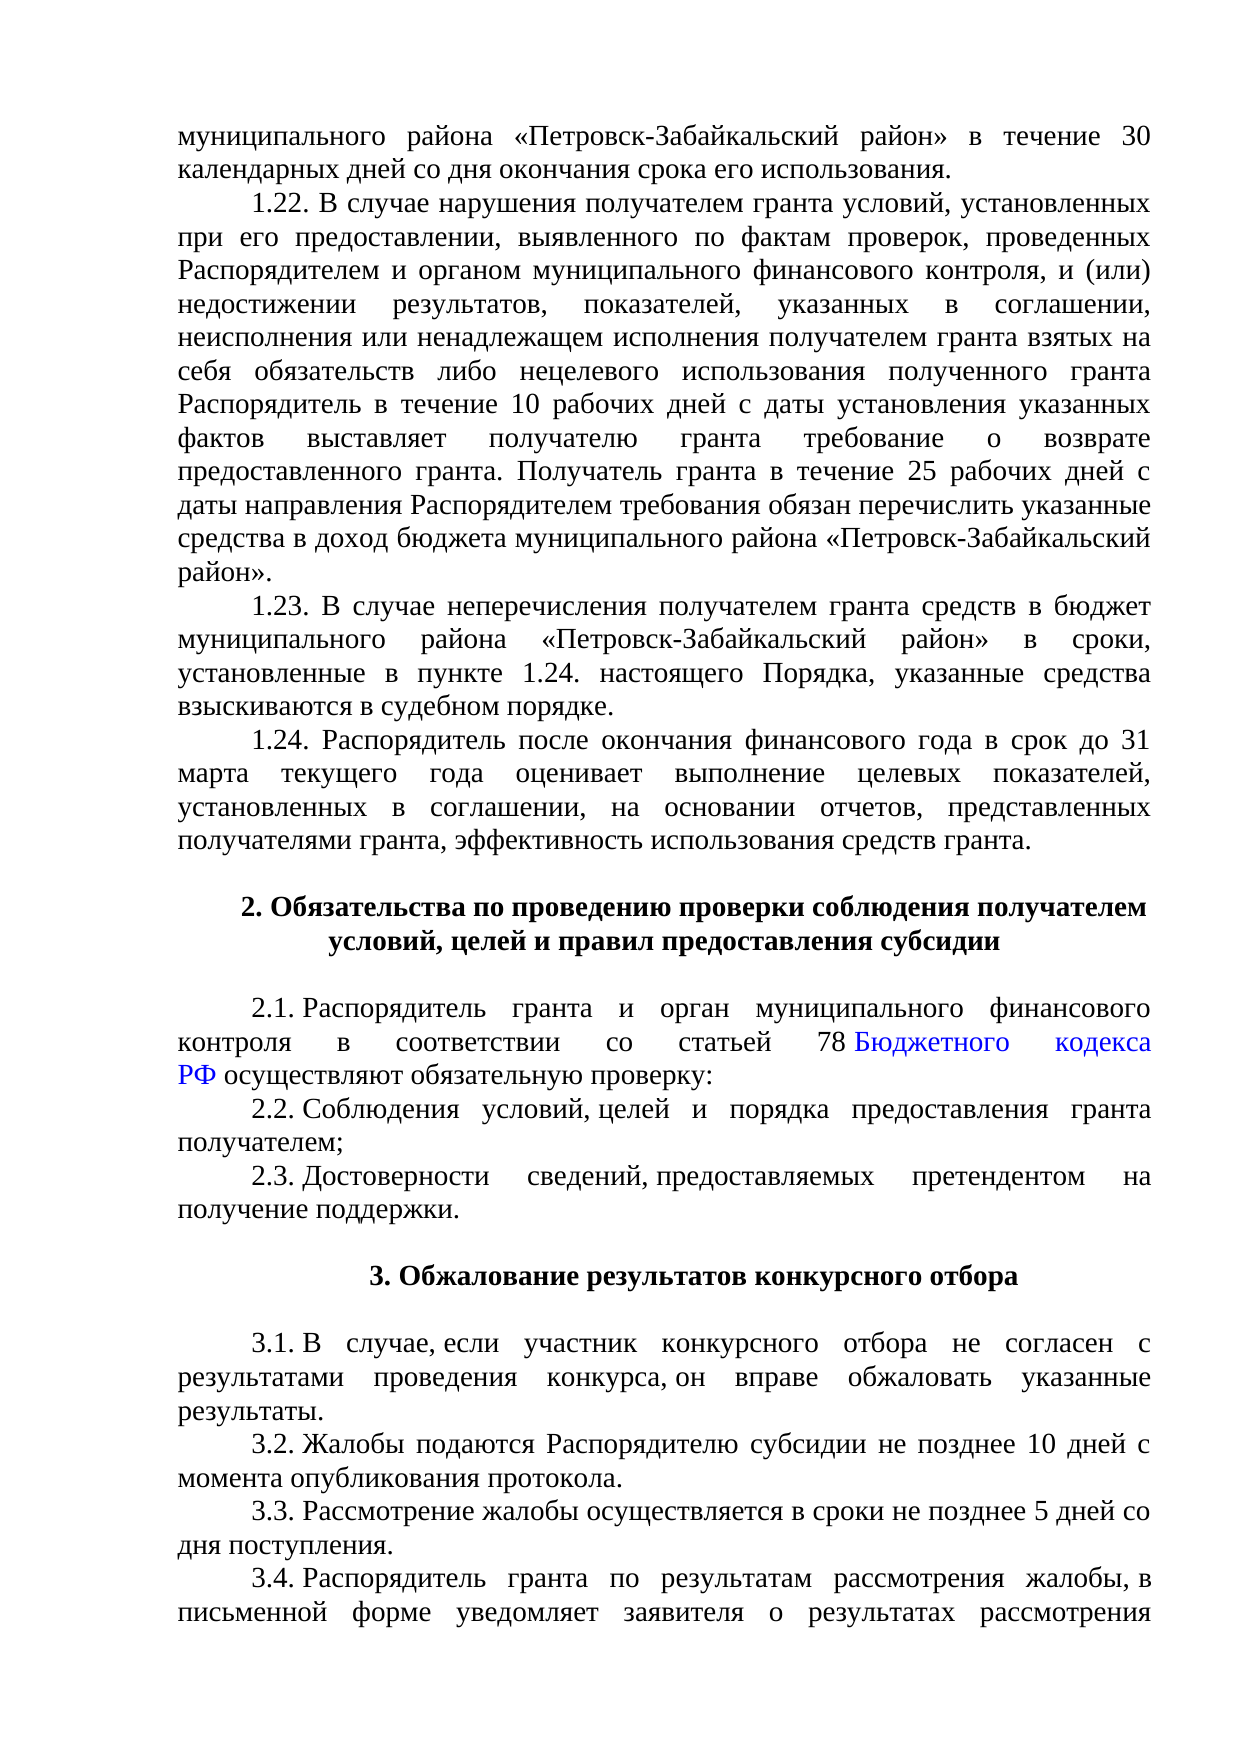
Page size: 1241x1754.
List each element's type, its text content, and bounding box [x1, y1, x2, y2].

text 2.3. Достоверности сведений, предоставляемых претендентом на получение поддержки. [177, 1158, 1152, 1225]
text 2.1. Распорядитель гранта и орган муниципального финансового контроля в соответствии со статьей 78 Бюджетного кодекса РФ осуществляют обязательную проверку: [177, 990, 1152, 1091]
text 1.24. Распорядитель после окончания финансового года в срок до 31 марта текущего года оценивает выполнение целевых показателей, установленных в соглашении, на основании отчетов, представленных получателями гранта, эффективность использования средств гранта. [177, 722, 1152, 856]
text 1.22. В случае нарушения получателем гранта условий, установленных при его предоставлении, выявленного по фактам проверок, проведенных Распорядителем и органом муниципального финансового контроля, и (или) недостижении результатов, показателей, указанных в соглашении, неисполнения или ненадлежащем исполнения получателем гранта взятых на себя обязательств либо нецелевого использования полученного гранта Распорядитель в течение 10 рабочих дней с даты установления указанных фактов выставляет получателю гранта требование о возврате предоставленного гранта. Получатель гранта в течение 25 рабочих дней с даты направления Распорядителем требования обязан перечислить указанные средства в доход бюджета муниципального района «Петровск-Забайкальский район». [177, 185, 1152, 588]
text 3.3. Рассмотрение жалобы осуществляется в сроки не позднее 5 дней со дня поступления. [177, 1493, 1152, 1560]
text 3.1. В случае, если участник конкурсного отбора не согласен с результатами проведения конкурса, он вправе обжаловать указанные результаты. [177, 1326, 1152, 1426]
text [177, 1560, 1152, 1627]
text 2.2. Соблюдения условий, целей и порядка предоставления гранта получателем; [177, 1091, 1152, 1158]
text 2. Обязательства по проведению проверки соблюдения получателем условий, целей и правил предоставления субсидии [177, 889, 1152, 957]
text 3.2. Жалобы подаются Распорядителю субсидии не позднее 10 дней с момента опубликования протокола. [177, 1426, 1152, 1493]
text 3. Обжалование результатов конкурсного отбора [177, 1258, 1152, 1292]
text 1.23. В случае неперечисления получателем гранта средств в бюджет муниципального района «Петровск-Забайкальский район» в сроки, установленные в пункте 1.24. настоящего Порядка, указанные средства взыскиваются в судебном порядке. [177, 588, 1152, 722]
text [177, 118, 1152, 185]
